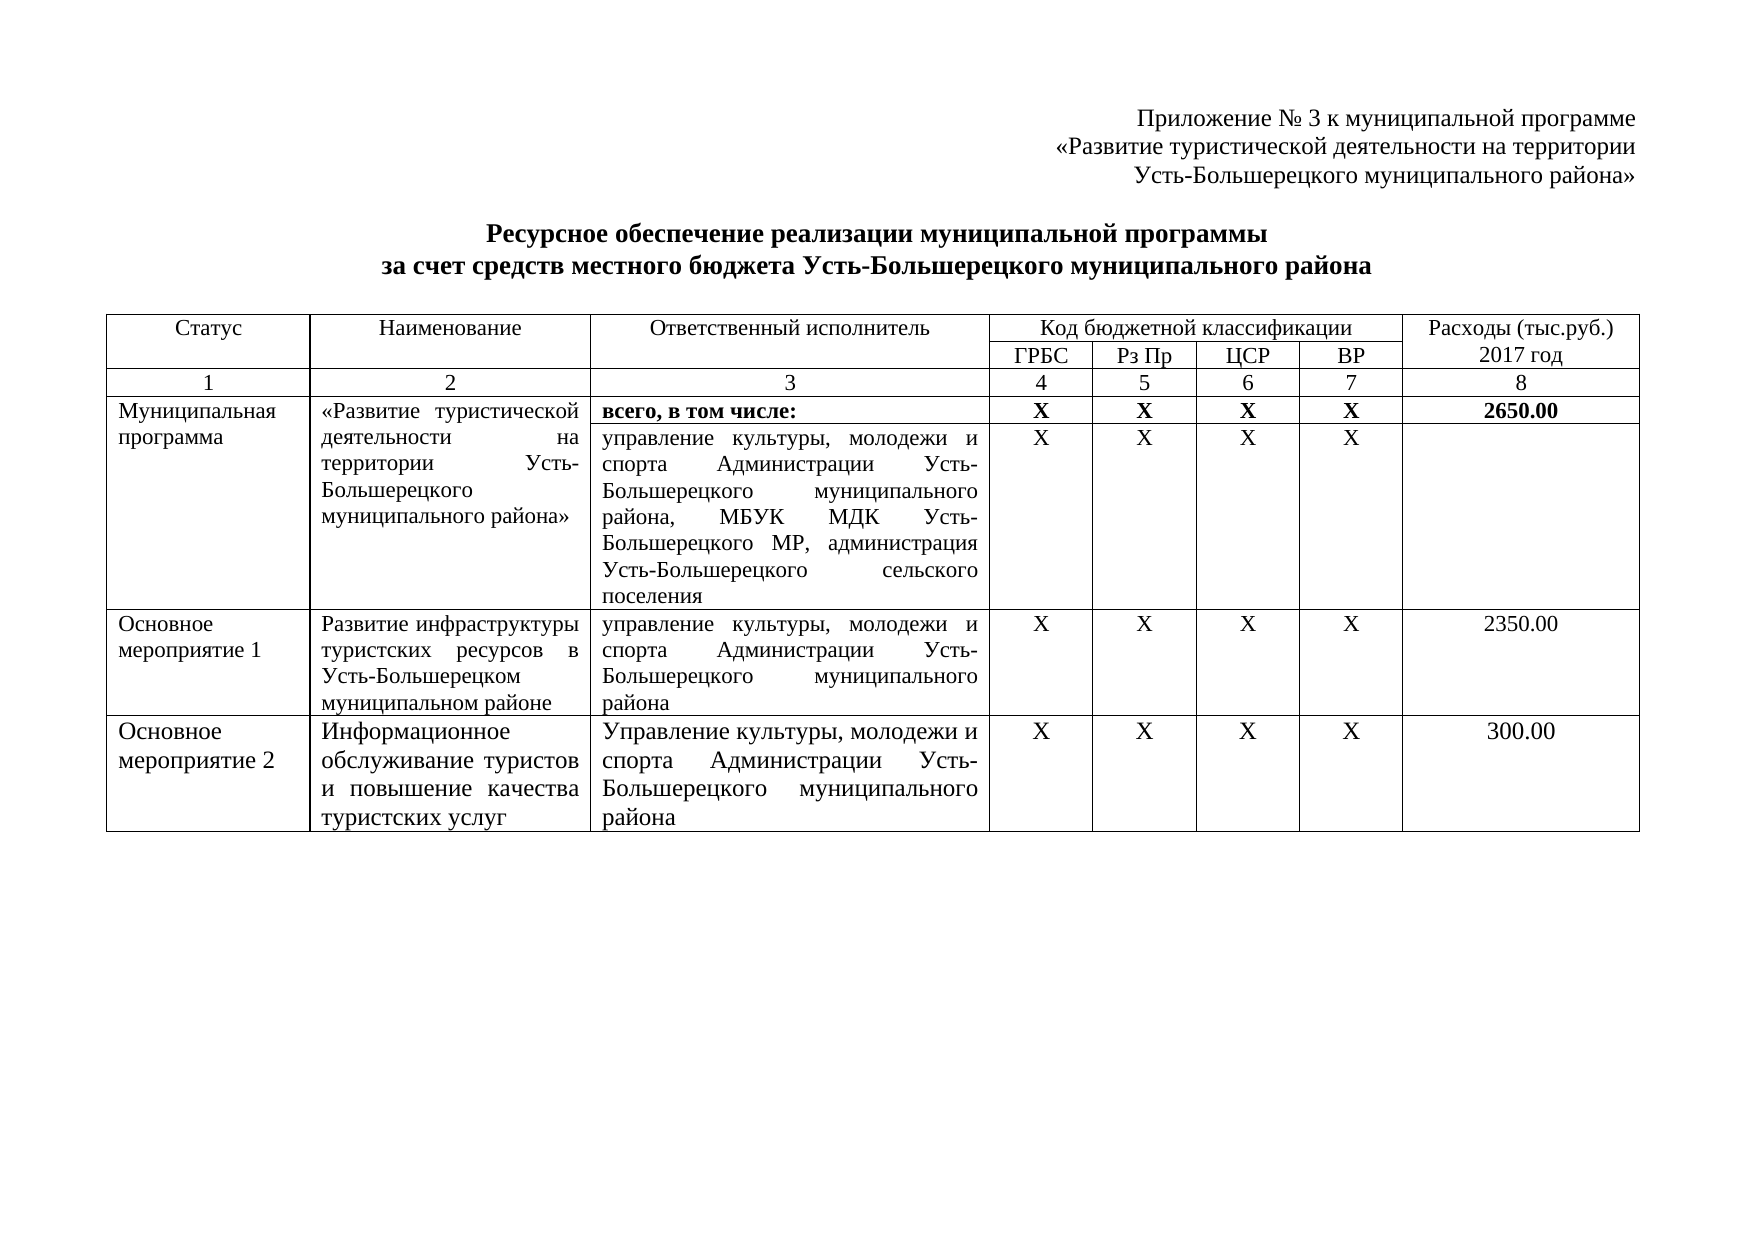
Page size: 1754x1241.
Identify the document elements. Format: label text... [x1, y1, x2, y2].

table_cell Муниципальная программа [107, 397, 309, 608]
table_header Расходы (тыс.руб.) 2017 год [1403, 315, 1639, 368]
table_cell Х [1300, 397, 1402, 423]
table_cell Х [1093, 716, 1196, 831]
table_cell Развитие инфраструктуры туристских ресурсов в Усть-Большерецком муниципальном районе [311, 610, 590, 715]
table_cell 7 [1300, 369, 1402, 396]
table_cell ЦСР [1197, 342, 1299, 368]
table_cell Х [1300, 424, 1402, 608]
table_cell 1 [107, 369, 309, 396]
table_cell Х [1197, 397, 1299, 423]
table_header Код бюджетной классификации [990, 315, 1402, 341]
table_cell Х [1300, 716, 1402, 831]
table_cell 2650.00 [1403, 397, 1639, 423]
text Приложение № 3 к муниципальной программе [118, 103, 1636, 131]
text за счет средств местного бюджета Усть-Большерецкого муниципального района [118, 249, 1636, 280]
table_cell Х [1197, 716, 1299, 831]
table_cell 4 [990, 369, 1092, 396]
table_cell управление культуры, молодежи и спорта Администрации Усть-Большерецкого муниципального района [591, 610, 989, 715]
table_cell Х [990, 610, 1092, 715]
table_cell Х [1093, 397, 1196, 423]
table_cell «Развитие туристической деятельности на территории Усть-Большерецкого муниципального района» [311, 397, 590, 608]
text Усть-Большерецкого муниципального района» [118, 160, 1636, 189]
table_cell Х [990, 397, 1092, 423]
table_header Статус [107, 315, 309, 368]
table_cell 2350.00 [1403, 610, 1639, 715]
table_cell ВР [1300, 342, 1402, 368]
table_cell Х [1093, 424, 1196, 608]
table_cell 3 [591, 369, 989, 396]
text «Развитие туристической деятельности на территории [118, 131, 1636, 160]
table_cell 2 [311, 369, 590, 396]
table_cell Х [1300, 610, 1402, 715]
table_cell Управление культуры, молодежи и спорта Администрации Усть-Большерецкого муниципального района [591, 716, 989, 831]
table_cell Основное мероприятие 1 [107, 610, 309, 715]
table_header Наименование [311, 315, 590, 368]
table_cell управление культуры, молодежи и спорта Администрации Усть-Большерецкого муниципального района, МБУК МДК Усть-Большерецкого МР, администрация Усть-Большерецкого сельского поселения [591, 424, 989, 608]
table_cell Х [1093, 610, 1196, 715]
table_cell Основное мероприятие 2 [107, 716, 309, 831]
table_cell [1403, 424, 1639, 608]
table_cell 8 [1403, 369, 1639, 396]
table_cell 6 [1197, 369, 1299, 396]
table_cell Х [990, 716, 1092, 831]
text Ресурсное обеспечение реализации муниципальной программы [118, 218, 1636, 249]
table_cell Х [1197, 424, 1299, 608]
table_cell ГРБС [990, 342, 1092, 368]
table_cell всего, в том числе: [591, 397, 989, 423]
table_cell Х [990, 424, 1092, 608]
table_cell 300.00 [1403, 716, 1639, 831]
table_header Ответственный исполнитель [591, 315, 989, 368]
table_cell Рз Пр [1093, 342, 1196, 368]
table_cell Информационное обслуживание туристов и повышение качества туристских услуг [311, 716, 590, 831]
table_cell 5 [1093, 369, 1196, 396]
table_cell Х [1197, 610, 1299, 715]
